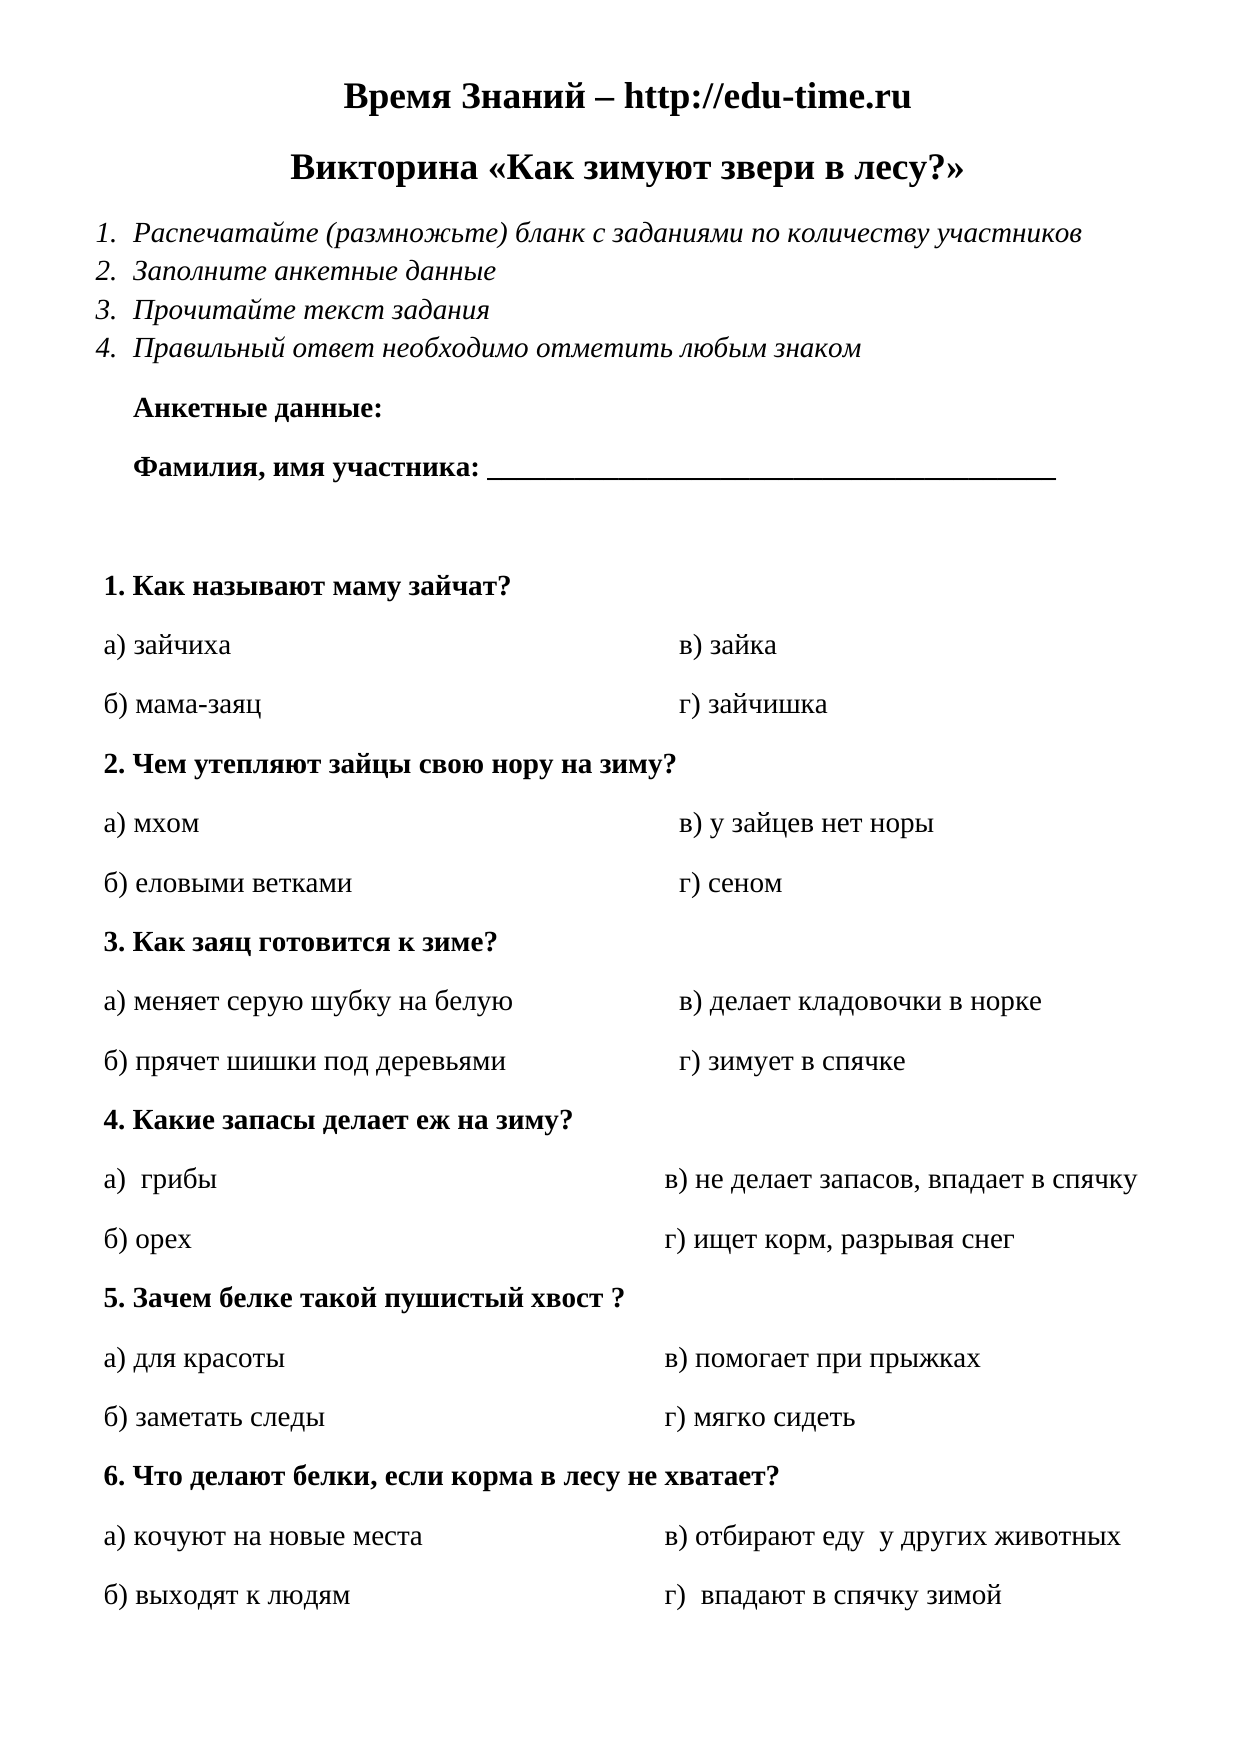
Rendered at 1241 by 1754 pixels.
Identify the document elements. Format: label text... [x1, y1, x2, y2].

text г) мягко сидеть [664, 1399, 1152, 1433]
text б) орех [103, 1221, 591, 1254]
text а) меняет серую шубку на белую [103, 983, 576, 1017]
text 6. Что делают белки, если корма в лесу не хватает? [103, 1458, 1152, 1492]
text г) зимует в спячке [679, 1043, 1152, 1076]
text в) зайка [679, 627, 1152, 661]
text б) выходят к людям [103, 1577, 591, 1611]
text в) делает кладовочки в норке [679, 983, 1152, 1017]
text а) мхом [103, 805, 576, 839]
list Распечатайте (размножьте) бланк с заданиями по количеству участников [95, 215, 1152, 248]
text Анкетные данные: [133, 390, 1152, 423]
text в) у зайцев нет норы [679, 805, 1152, 839]
text 5. Зачем белке такой пушистый хвост ? [103, 1280, 1152, 1314]
text г) зайчишка [679, 687, 1152, 720]
list Прочитайте текст задания [95, 292, 1152, 325]
text б) мама-заяц [103, 687, 576, 720]
text 2. Чем утепляют зайцы свою нору на зиму? [103, 746, 1152, 779]
list Заполните анкетные данные [95, 253, 1152, 287]
text в) отбирают еду у других животных [664, 1518, 1152, 1551]
text 4. Какие запасы делает еж на зиму? [103, 1102, 1152, 1136]
text а) кочуют на новые места [103, 1518, 591, 1551]
text Викторина «Как зимуют звери в лесу?» [103, 144, 1152, 187]
text б) еловыми ветками [103, 865, 576, 898]
text Фамилия, имя участника: _______________________________________ [133, 449, 1152, 483]
text б) прячет шишки под деревьями [103, 1043, 576, 1076]
text 3. Как заяц готовится к зиме? [103, 924, 1152, 958]
text 1. Как называют маму зайчат? [103, 568, 1152, 601]
text в) помогает при прыжках [664, 1340, 1152, 1373]
text г) впадают в спячку зимой [664, 1577, 1152, 1611]
text г) ищет корм, разрывая снег [664, 1221, 1152, 1254]
text б) заметать следы [103, 1399, 591, 1433]
list Правильный ответ необходимо отметить любым знаком [95, 330, 1152, 364]
text г) сеном [679, 865, 1152, 898]
text Время Знаний – http://edu-time.ru [103, 74, 1152, 117]
text а) грибы [103, 1162, 591, 1195]
text а) для красоты [103, 1340, 591, 1373]
text а) зайчиха [103, 627, 576, 661]
text в) не делает запасов, впадает в спячку [664, 1162, 1152, 1195]
